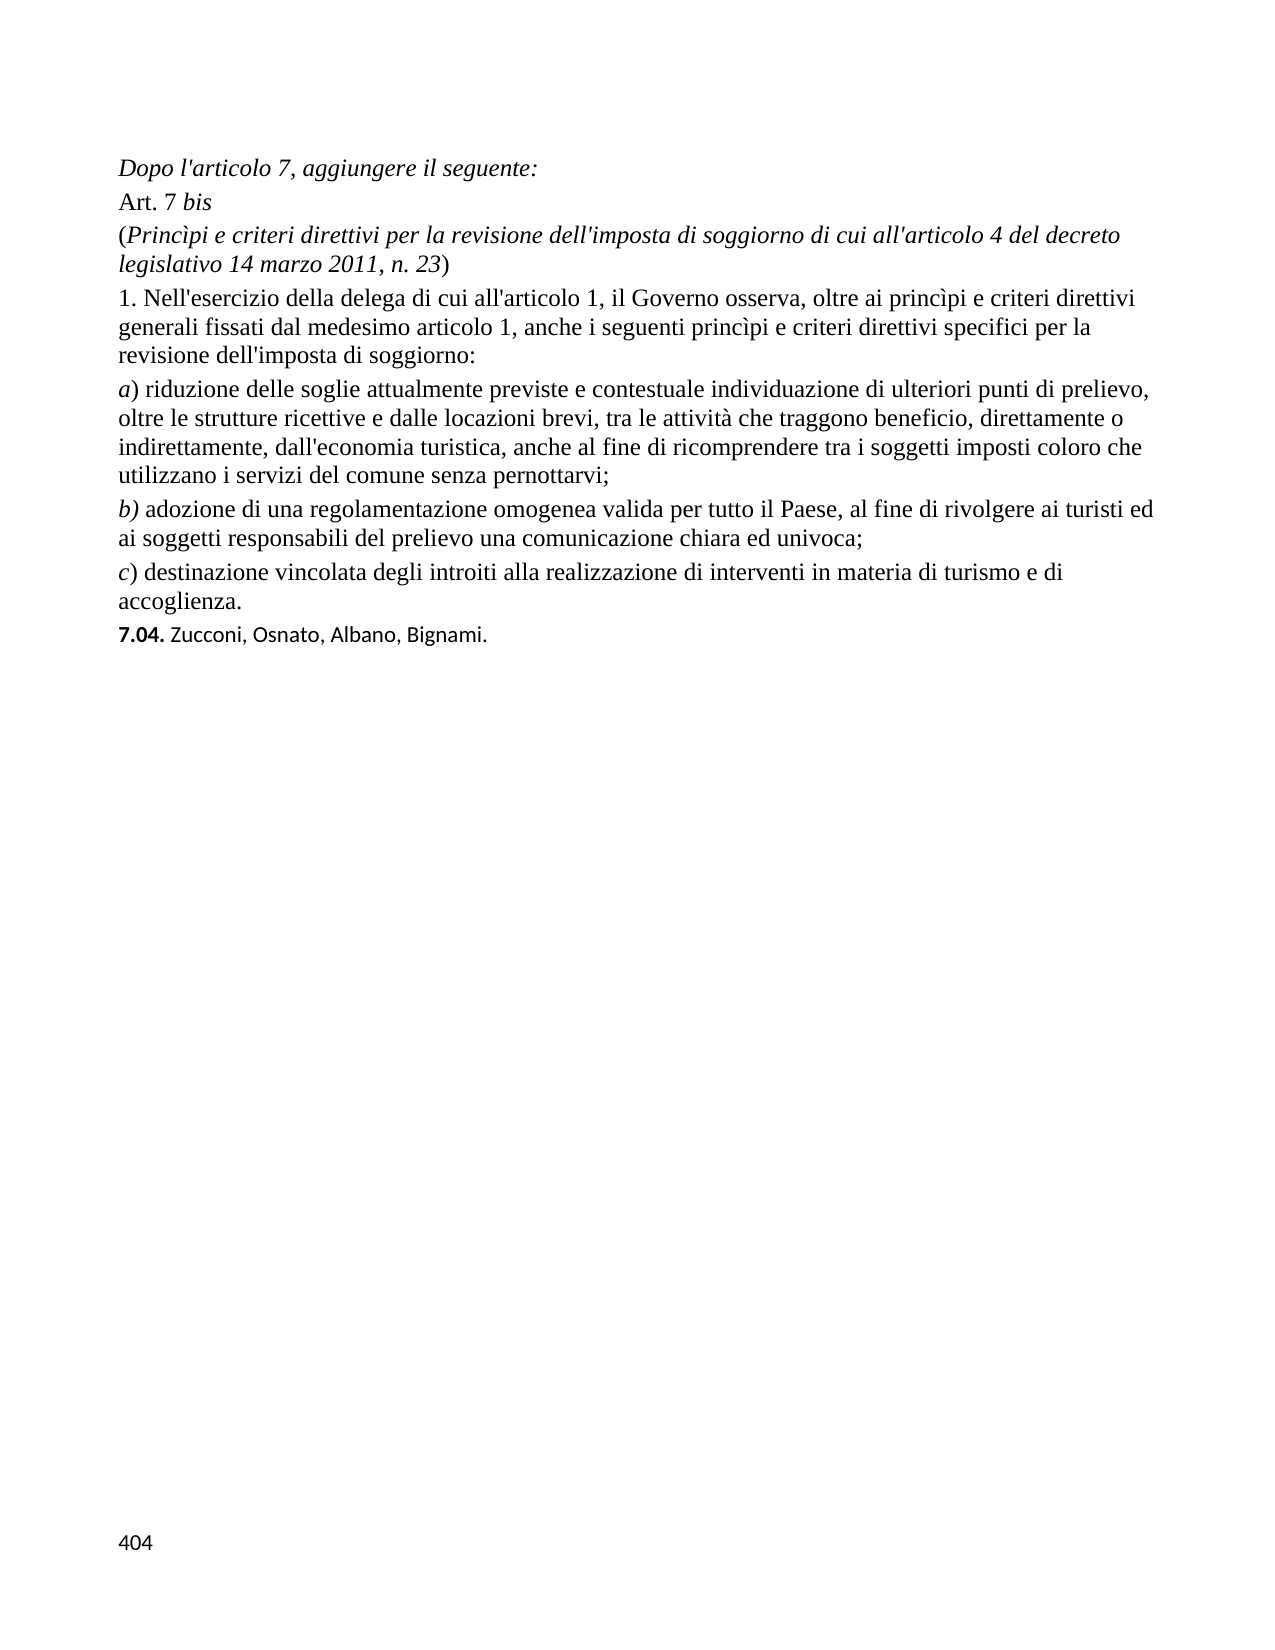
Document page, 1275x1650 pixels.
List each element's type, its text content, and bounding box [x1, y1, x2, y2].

text 1. Nell'esercizio della delega di cui all'articolo 1, il Governo osserva, oltre ai princìpi e criteri direttivi generali fissati dal medesimo articolo 1, anche i seguenti princìpi e criteri direttivi specifici per la revisione dell'imposta di soggiorno: [118, 283, 1157, 369]
text c) destinazione vincolata degli introiti alla realizzazione di interventi in materia di turismo e di accoglienza. [118, 557, 1157, 614]
text a) riduzione delle soglie attualmente previste e contestuale individuazione di ulteriori punti di prelievo, oltre le strutture ricettive e dalle locazioni brevi, tra le attività che traggono beneficio, direttamente o indirettamente, dall'economia turistica, anche al fine di ricomprendere tra i soggetti imposti coloro che utilizzano i servizi del comune senza pernottarvi; [118, 374, 1157, 489]
text Art. 7 bis [118, 187, 1157, 215]
text 7.04. Zucconi, Osnato, Albano, Bignami. [118, 620, 1157, 648]
text (Princìpi e criteri direttivi per la revisione dell'imposta di soggiorno di cui all'articolo 4 del decreto legislativo 14 marzo 2011, n. 23) [118, 220, 1157, 278]
text b) adozione di una regolamentazione omogenea valida per tutto il Paese, al fine di rivolgere ai turisti ed ai soggetti responsabili del prelievo una comunicazione chiara ed univoca; [118, 494, 1157, 552]
text Dopo l'articolo 7, aggiungere il seguente: [118, 153, 1157, 181]
